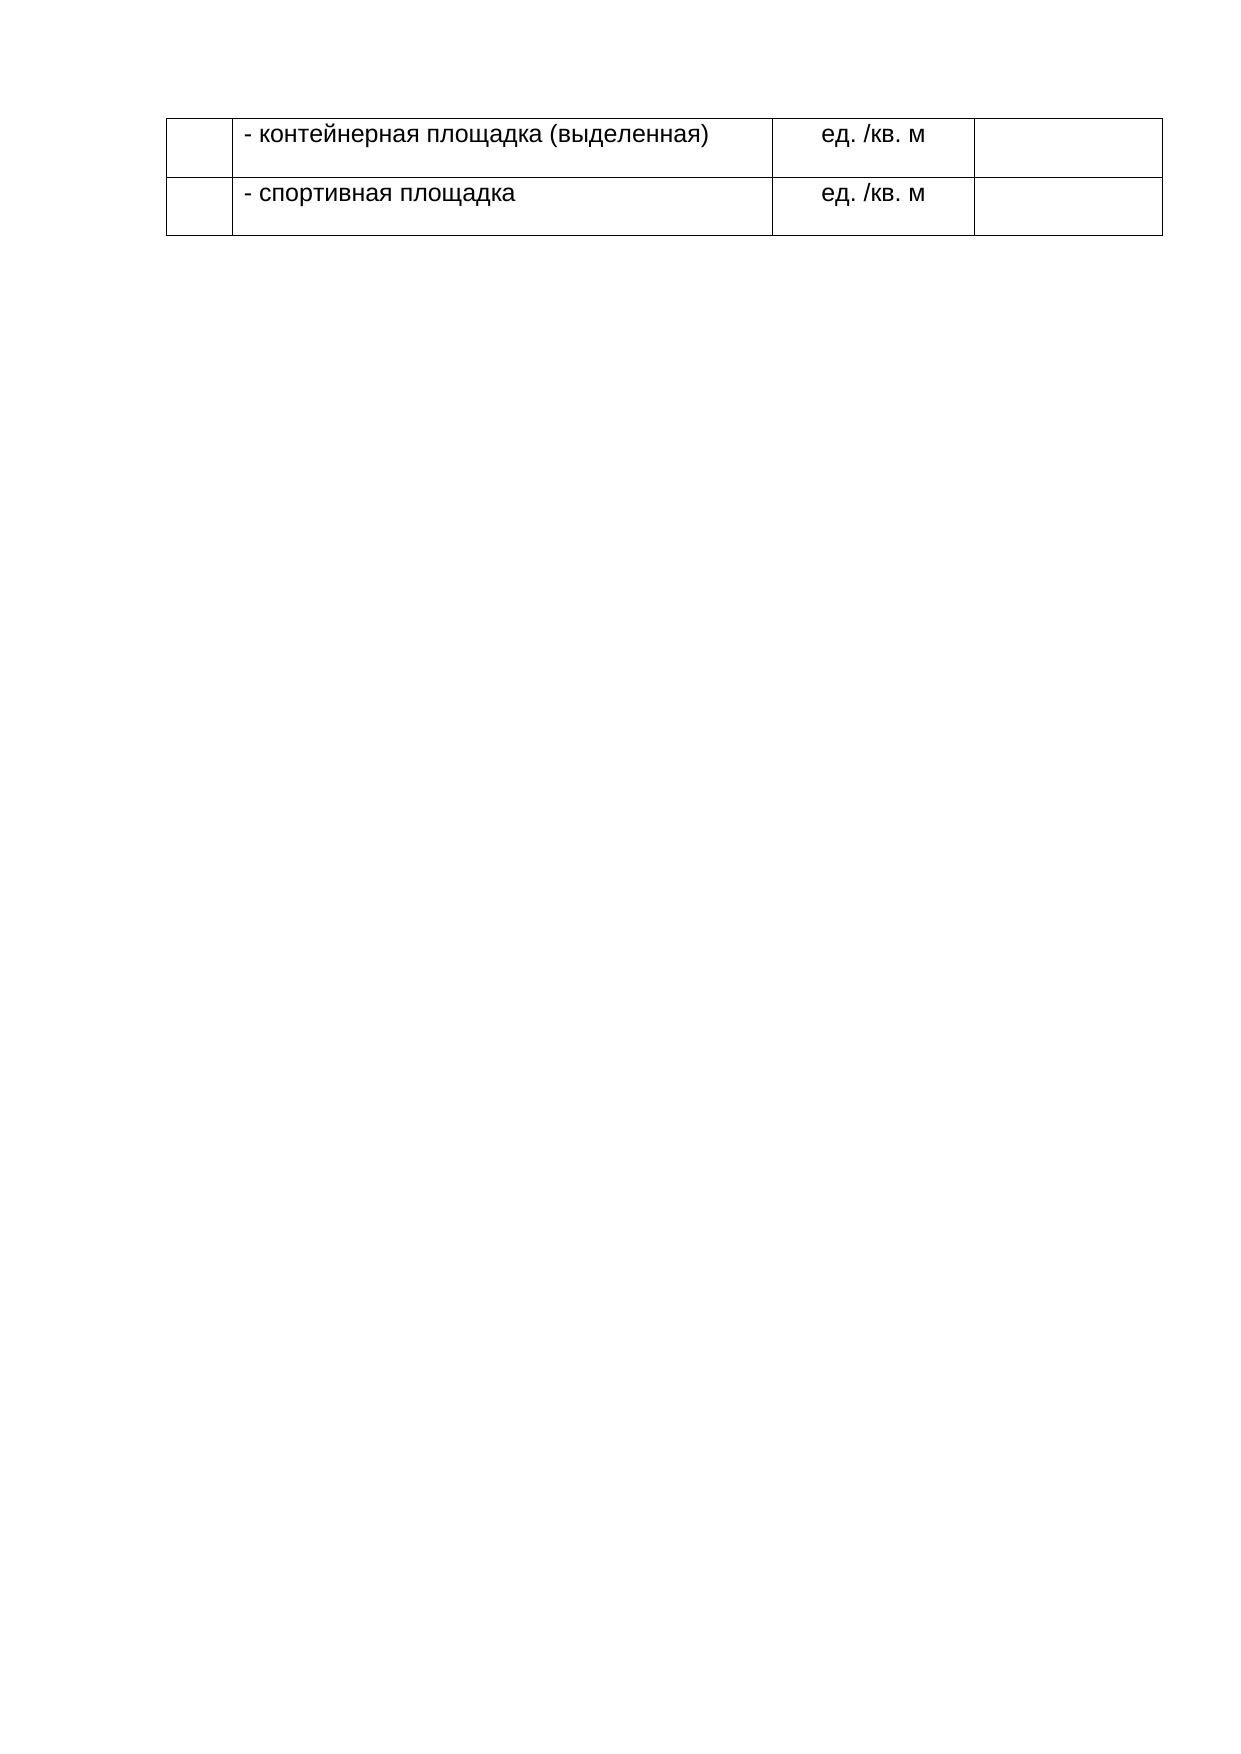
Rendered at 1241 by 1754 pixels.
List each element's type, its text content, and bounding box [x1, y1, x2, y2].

table_cell ед. /кв. м [773, 178, 974, 235]
table_cell [975, 178, 1162, 235]
table_cell - спортивная площадка [233, 178, 772, 235]
table_cell ед. /кв. м [773, 119, 974, 177]
table_cell [167, 119, 232, 177]
table_cell - контейнерная площадка (выделенная) [233, 119, 772, 177]
table_cell [975, 119, 1162, 177]
table_cell [167, 178, 232, 235]
